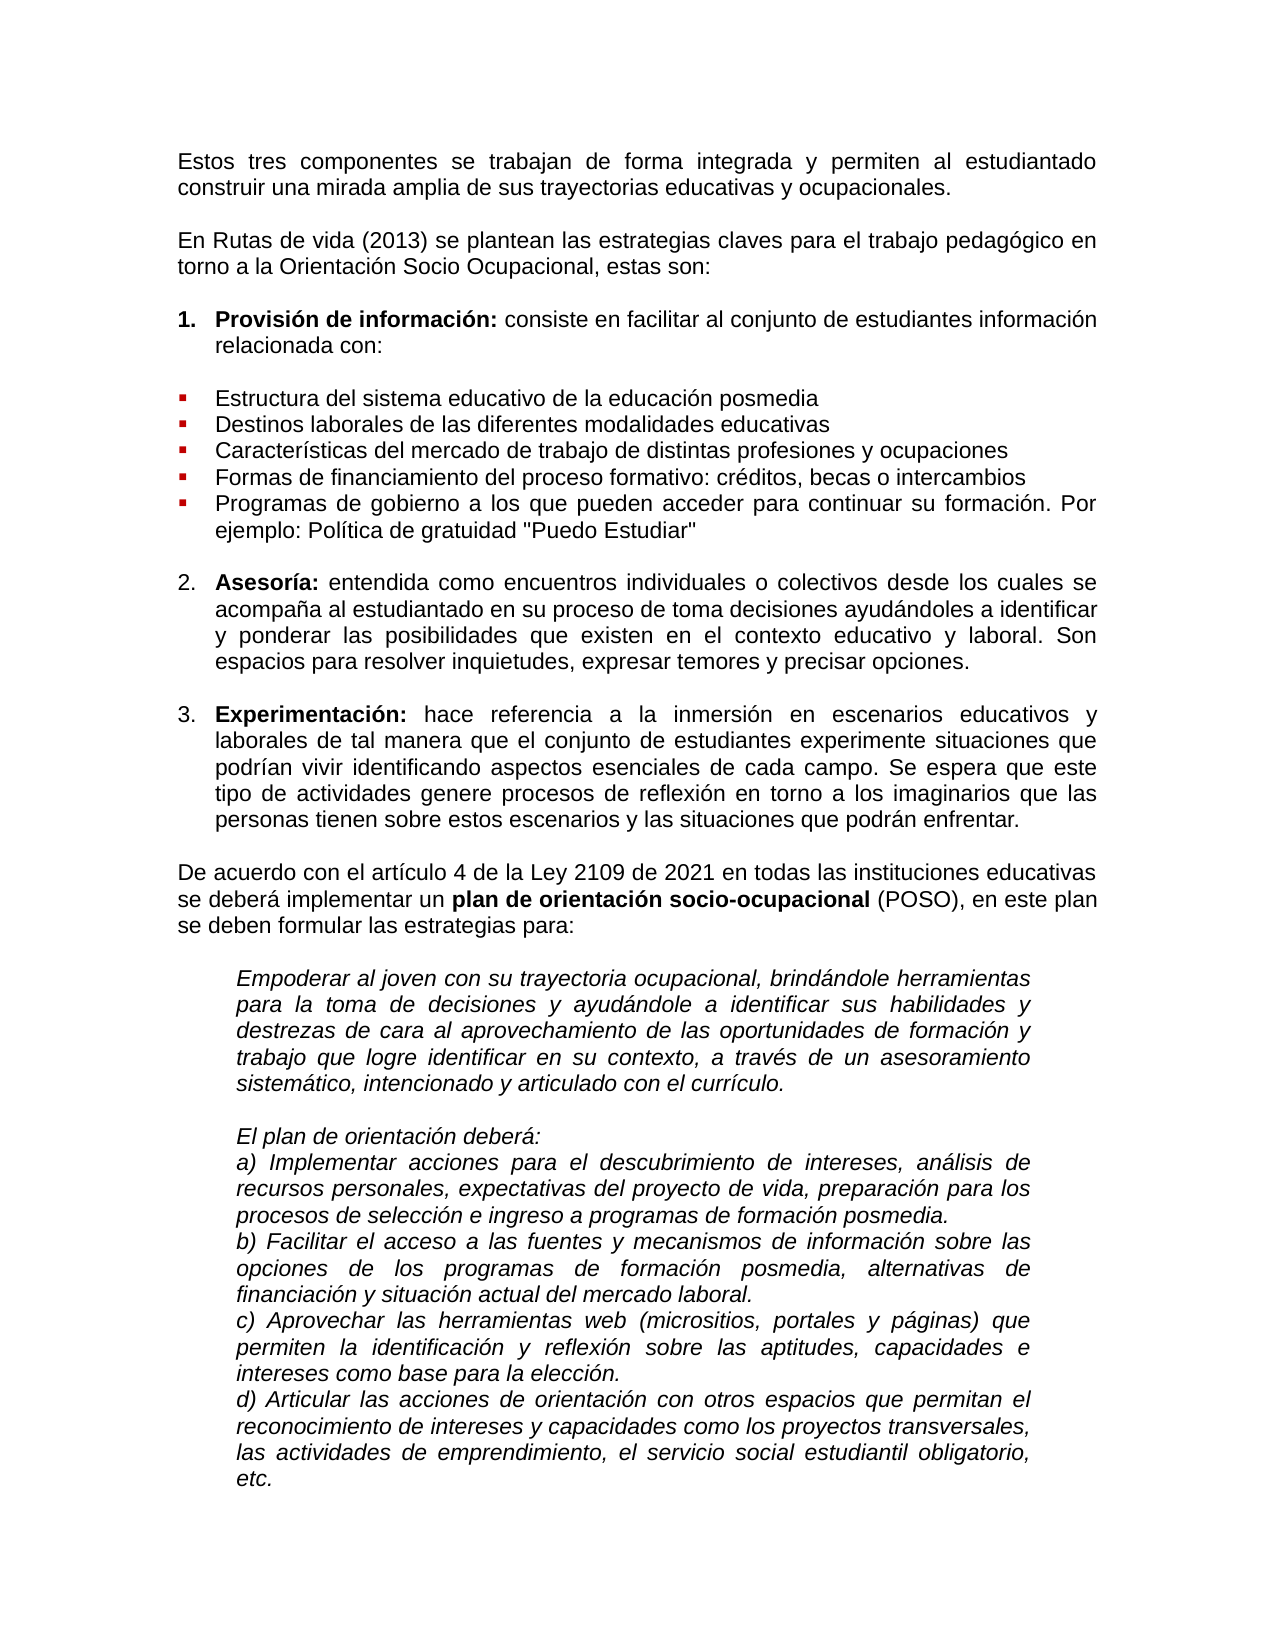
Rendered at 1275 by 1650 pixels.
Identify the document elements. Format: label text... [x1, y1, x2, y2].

text Empoderar al joven con su trayectoria ocupacional, brindándole herramientas para la toma de decisiones y ayudándole a identificar sus habilidades y destrezas de cara al aprovechamiento de las oportunidades de formación y trabajo que logre identificar en su contexto, a través de un asesoramiento sistemático, intencionado y articulado con el currículo. [236, 964, 1034, 1096]
list Características del mercado de trabajo de distintas profesiones y ocupaciones [177, 437, 1098, 464]
text Estos tres componentes se trabajan de forma integrada y permiten al estudiantado construir una mirada amplia de sus trayectorias educativas y ocupacionales. [177, 148, 1098, 200]
text d) Articular las acciones de orientación con otros espacios que permitan el reconocimiento de intereses y capacidades como los proyectos transversales, las actividades de emprendimiento, el servicio social estudiantil obligatorio, etc. [236, 1386, 1034, 1492]
text c) Aprovechar las herramientas web (micrositios, portales y páginas) que permiten la identificación y reflexión sobre las aptitudes, capacidades e intereses como base para la elección. [236, 1307, 1034, 1386]
text De acuerdo con el artículo 4 de la Ley 2109 de 2021 en todas las instituciones educativas se deberá implementar un plan de orientación socio-ocupacional (POSO), en este plan se deben formular las estrategias para: [177, 859, 1098, 938]
text b) Facilitar el acceso a las fuentes y mecanismos de información sobre las opciones de los programas de formación posmedia, alternativas de financiación y situación actual del mercado laboral. [236, 1228, 1034, 1307]
list Provisión de información: consiste en facilitar al conjunto de estudiantes información relacionada con: [177, 306, 1098, 358]
list Destinos laborales de las diferentes modalidades educativas [177, 411, 1098, 437]
list Programas de gobierno a los que pueden acceder para continuar su formación. Por ejemplo: Política de gratuidad "Puedo Estudiar" [177, 490, 1098, 543]
list Estructura del sistema educativo de la educación posmedia [177, 385, 1098, 411]
list Asesoría: entendida como encuentros individuales o colectivos desde los cuales se acompaña al estudiantado en su proceso de toma decisiones ayudándoles a identificar y ponderar las posibilidades que existen en el contexto educativo y laboral. Son espacios para resolver inquietudes, expresar temores y precisar opciones. [177, 569, 1098, 675]
text a) Implementar acciones para el descubrimiento de intereses, análisis de recursos personales, expectativas del proyecto de vida, preparación para los procesos de selección e ingreso a programas de formación posmedia. [236, 1149, 1034, 1228]
text En Rutas de vida (2013) se plantean las estrategias claves para el trabajo pedagógico en torno a la Orientación Socio Ocupacional, estas son: [177, 227, 1098, 279]
text El plan de orientación deberá: [236, 1123, 1034, 1149]
list Experimentación: hace referencia a la inmersión en escenarios educativos y laborales de tal manera que el conjunto de estudiantes experimente situaciones que podrían vivir identificando aspectos esenciales de cada campo. Se espera que este tipo de actividades genere procesos de reflexión en torno a los imaginarios que las personas tienen sobre estos escenarios y las situaciones que podrán enfrentar. [177, 701, 1098, 833]
list Formas de financiamiento del proceso formativo: créditos, becas o intercambios [177, 464, 1098, 490]
